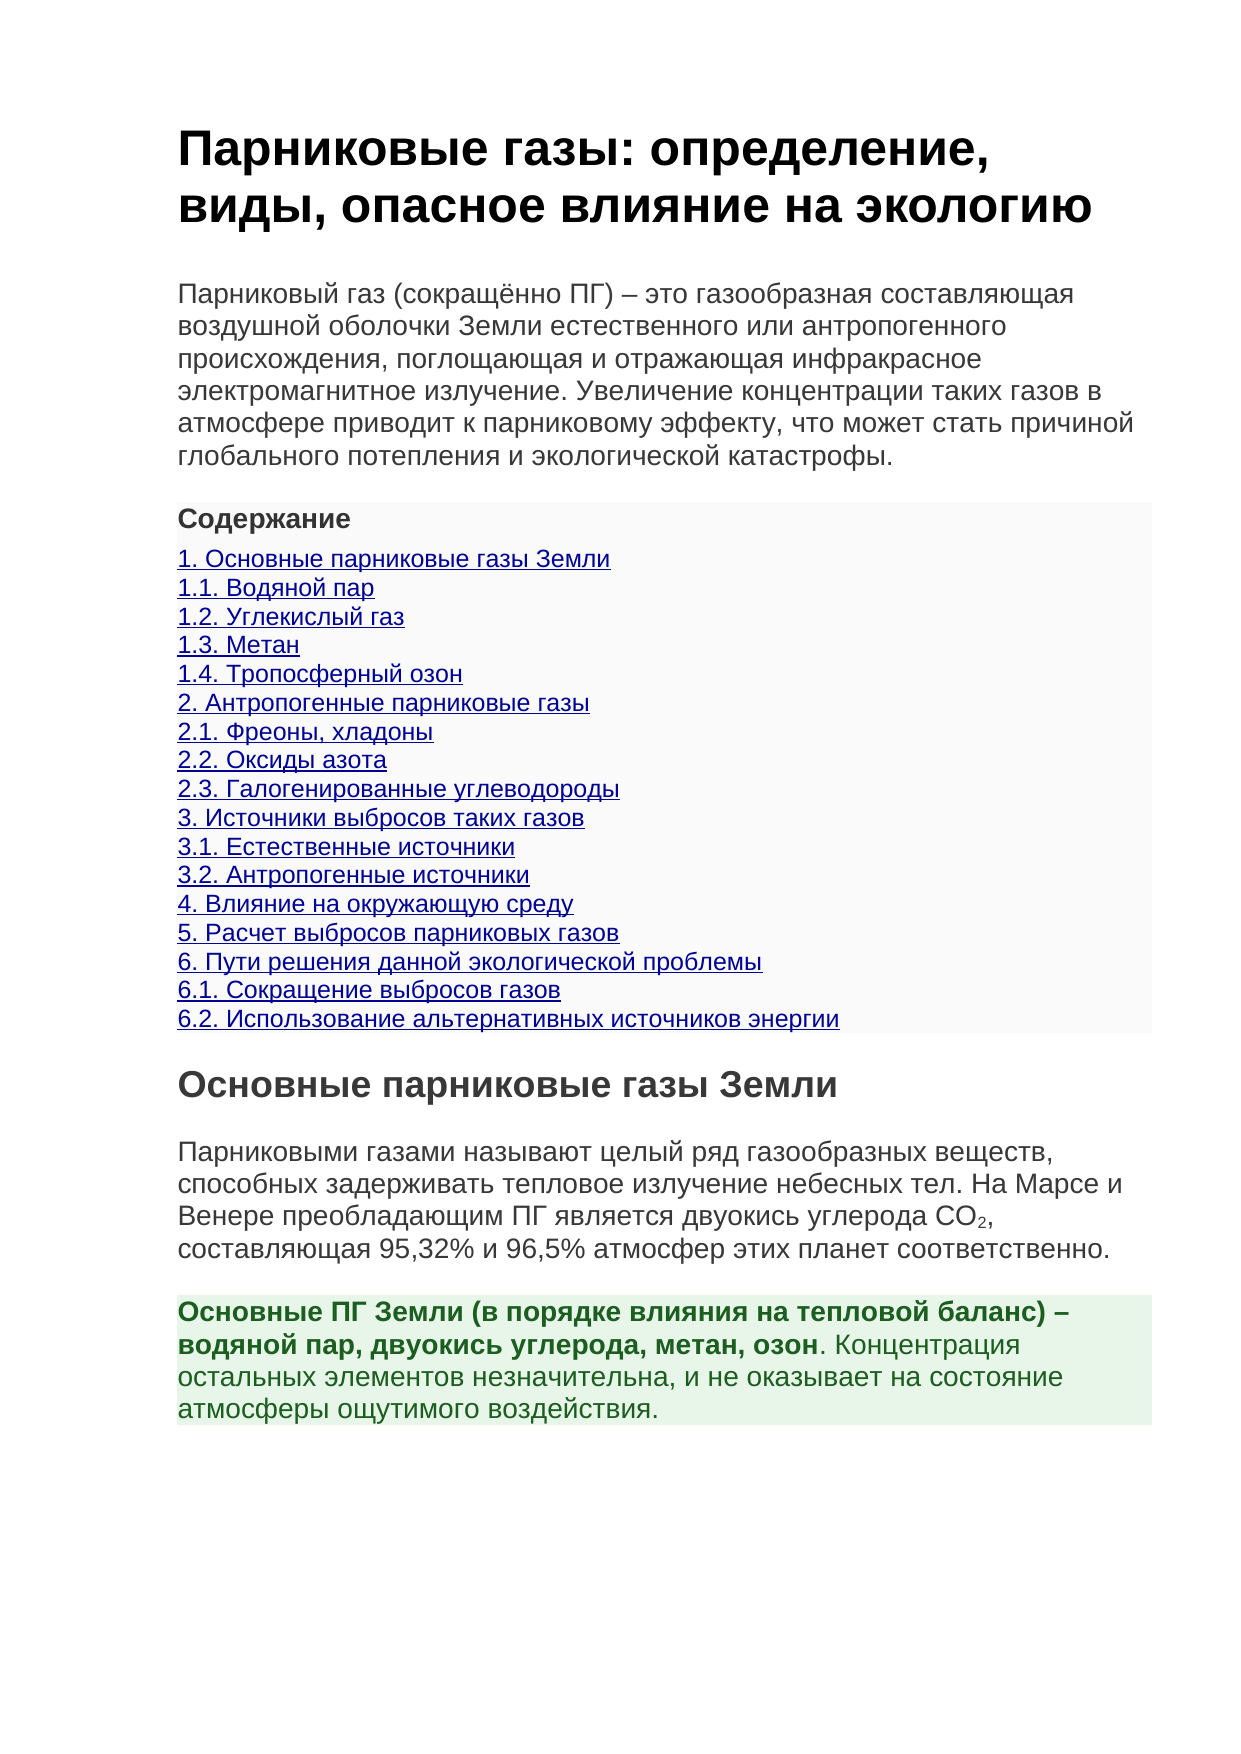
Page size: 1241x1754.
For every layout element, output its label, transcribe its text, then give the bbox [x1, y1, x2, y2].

text Основные ПГ Земли (в порядке влияния на тепловой баланс) – водяной пар, двуокись углерода, метан, озон. Концентрация остальных элементов незначительна, и не оказывает на состояние атмосферы ощутимого воздействия. [177, 1295, 1152, 1425]
text 3.2. Антропогенные источники [177, 861, 1152, 889]
text 6.2. Использование альтернативных источников энергии [177, 1004, 1152, 1033]
text 3.1. Естественные источники [177, 832, 1152, 861]
text Парниковые газы: определение, виды, опасное влияние на экологию [177, 118, 1152, 233]
text 1.4. Тропосферный озон [177, 659, 1152, 688]
text 1.2. Углекислый газ [177, 602, 1152, 631]
text 2.1. Фреоны, хладоны [177, 717, 1152, 746]
text 2.3. Галогенированные углеводороды [177, 774, 1152, 803]
text 1. Основные парниковые газы Земли [177, 544, 1152, 573]
text 1.3. Метан [177, 631, 1152, 659]
text 4. Влияние на окружающую среду [177, 889, 1152, 918]
text Парниковыми газами называют целый ряд газообразных веществ, способных задерживать тепловое излучение небесных тел. На Марсе и Венере преобладающим ПГ является двуокись углерода CO2, составляющая 95,32% и 96,5% атмосфер этих планет соответственно. [177, 1134, 1152, 1264]
text 2. Антропогенные парниковые газы [177, 688, 1152, 717]
text 5. Расчет выбросов парниковых газов [177, 918, 1152, 947]
text 6.1. Сокращение выбросов газов [177, 976, 1152, 1004]
text 2.2. Оксиды азота [177, 746, 1152, 774]
text Парниковый газ (сокращённо ПГ) – это газообразная составляющая воздушной оболочки Земли естественного или антропогенного происхождения, поглощающая и отражающая инфракрасное электромагнитное излучение. Увеличение концентрации таких газов в атмосфере приводит к парниковому эффекту, что может стать причиной глобального потепления и экологической катастрофы. [177, 277, 1152, 471]
text 3. Источники выбросов таких газов [177, 803, 1152, 832]
text Содержание [177, 502, 1152, 535]
text Основные парниковые газы Земли [177, 1062, 1152, 1105]
text 6. Пути решения данной экологической проблемы [177, 947, 1152, 976]
text 1.1. Водяной пар [177, 573, 1152, 602]
